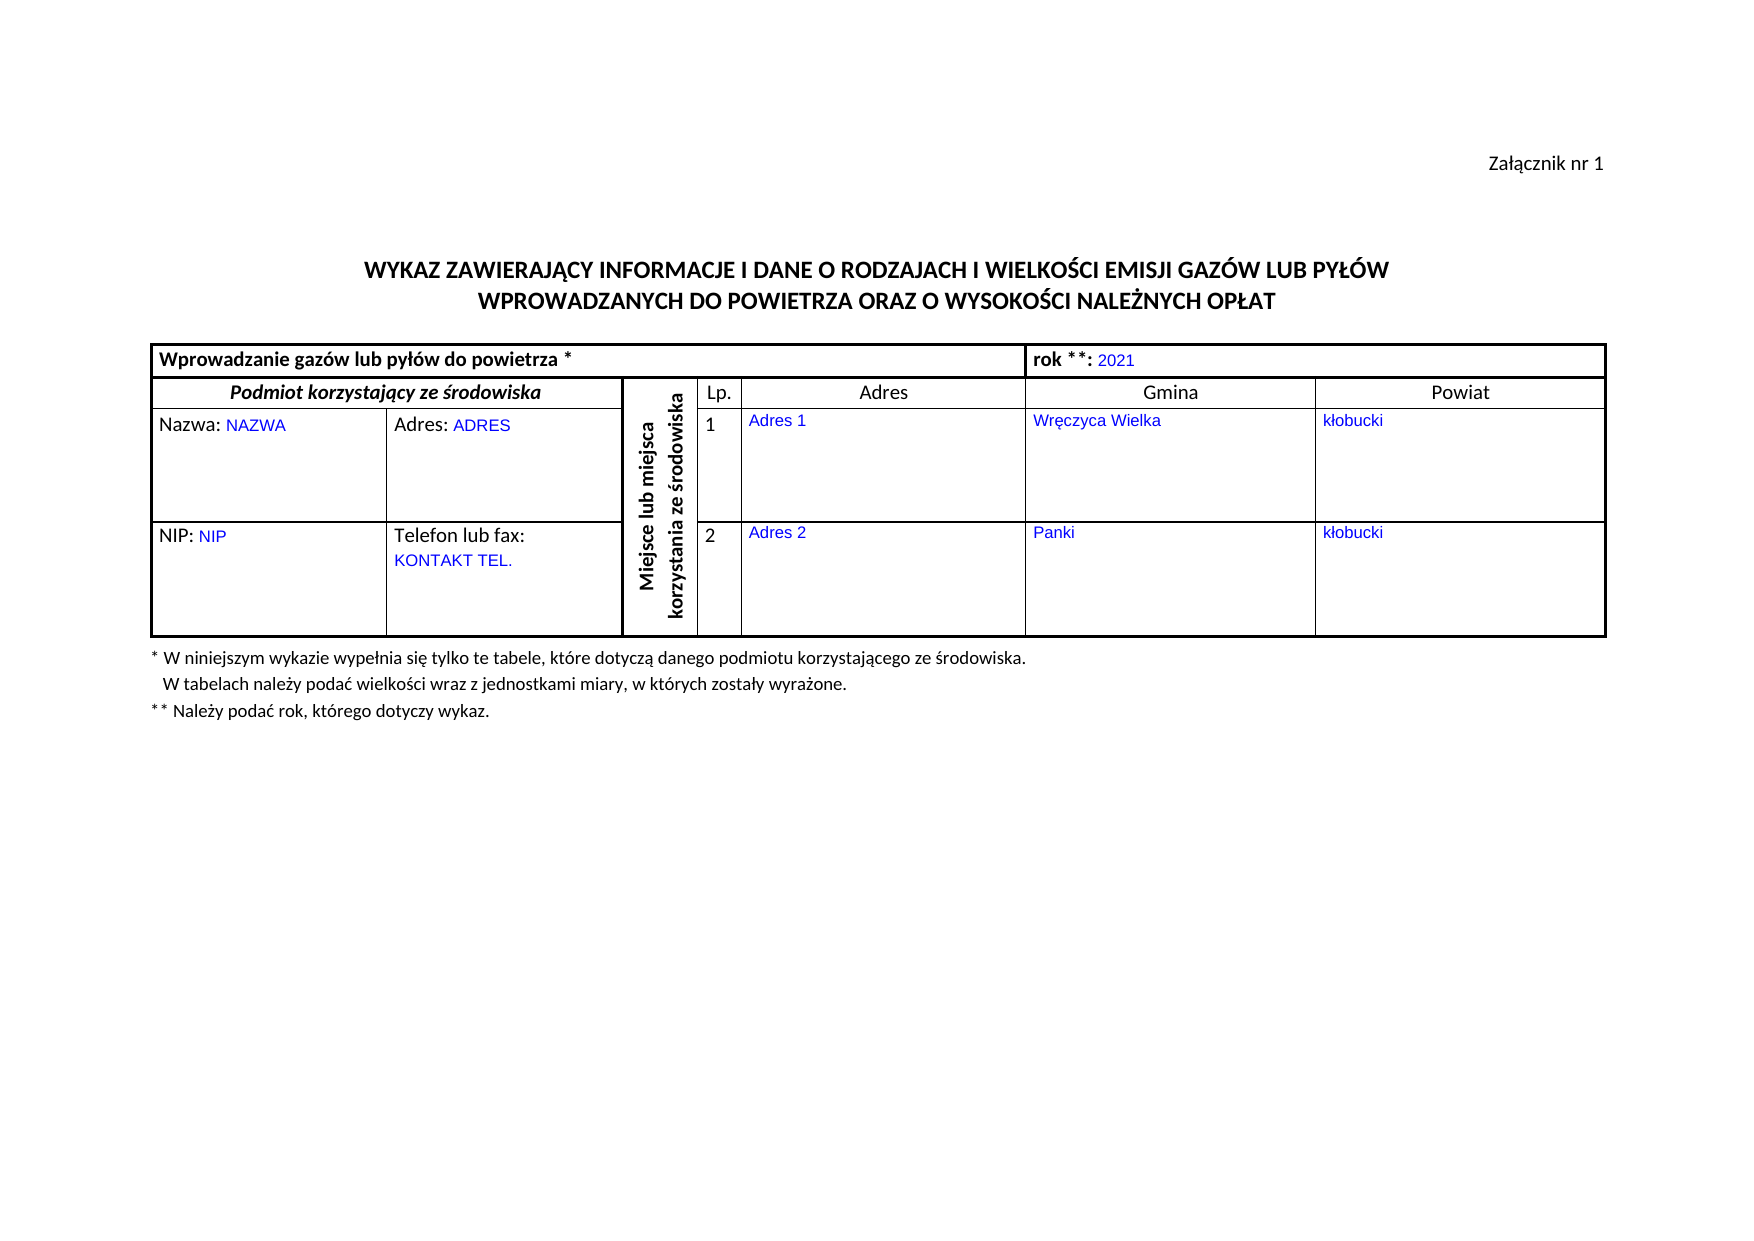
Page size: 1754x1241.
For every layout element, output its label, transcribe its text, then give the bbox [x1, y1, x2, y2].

table_cell kłobucki [1316, 409, 1604, 521]
table_cell Telefon lub fax: KONTAKT TEL. [387, 523, 621, 635]
table_cell Panki [1026, 523, 1315, 635]
table_cell kłobucki [1316, 523, 1604, 635]
table_cell Lp. [698, 379, 741, 408]
text WYKAZ ZAWIERAJĄCY INFORMACJE I DANE O RODZAJACH I WIELKOŚCI EMISJI GAZÓW LUB PYŁÓW WPROWADZANYCH DO POWIETRZA ORAZ O WYSOKOŚCI NALEŻNYCH OPŁAT [150, 254, 1604, 343]
table_header Wprowadzanie gazów lub pyłów do powietrza * [153, 346, 1024, 376]
table_cell Adres: ADRES [387, 409, 621, 521]
table_cell NIP: NIP [153, 523, 386, 635]
table_cell Wręczyca Wielka [1026, 409, 1315, 521]
table_cell Podmiot korzystający ze środowiska [153, 379, 621, 408]
table_cell 2 [698, 523, 741, 635]
table_cell Powiat [1316, 379, 1604, 408]
table_header rok **: 2021 [1027, 346, 1604, 376]
table_cell Miejsce lub miejsca korzystania ze środowiska [624, 379, 697, 635]
table_cell Nazwa: NAZWA [153, 409, 386, 521]
table_cell Adres 1 [742, 409, 1025, 521]
text * W niniejszym wykazie wypełnia się tylko te tabele, które dotyczą danego podmiotu korzystającego ze środowiska. W tabelach należy podać wielkości wraz z jednostkami miary, w których zostały wyrażone. ** Należy podać rok, którego dotyczy wykaz. [150, 646, 1604, 722]
table_cell Adres [742, 379, 1025, 408]
table_cell Gmina [1026, 379, 1315, 408]
table_cell Adres 2 [742, 523, 1025, 635]
table_cell 1 [698, 409, 741, 521]
text Załącznik nr 1 [150, 150, 1604, 254]
